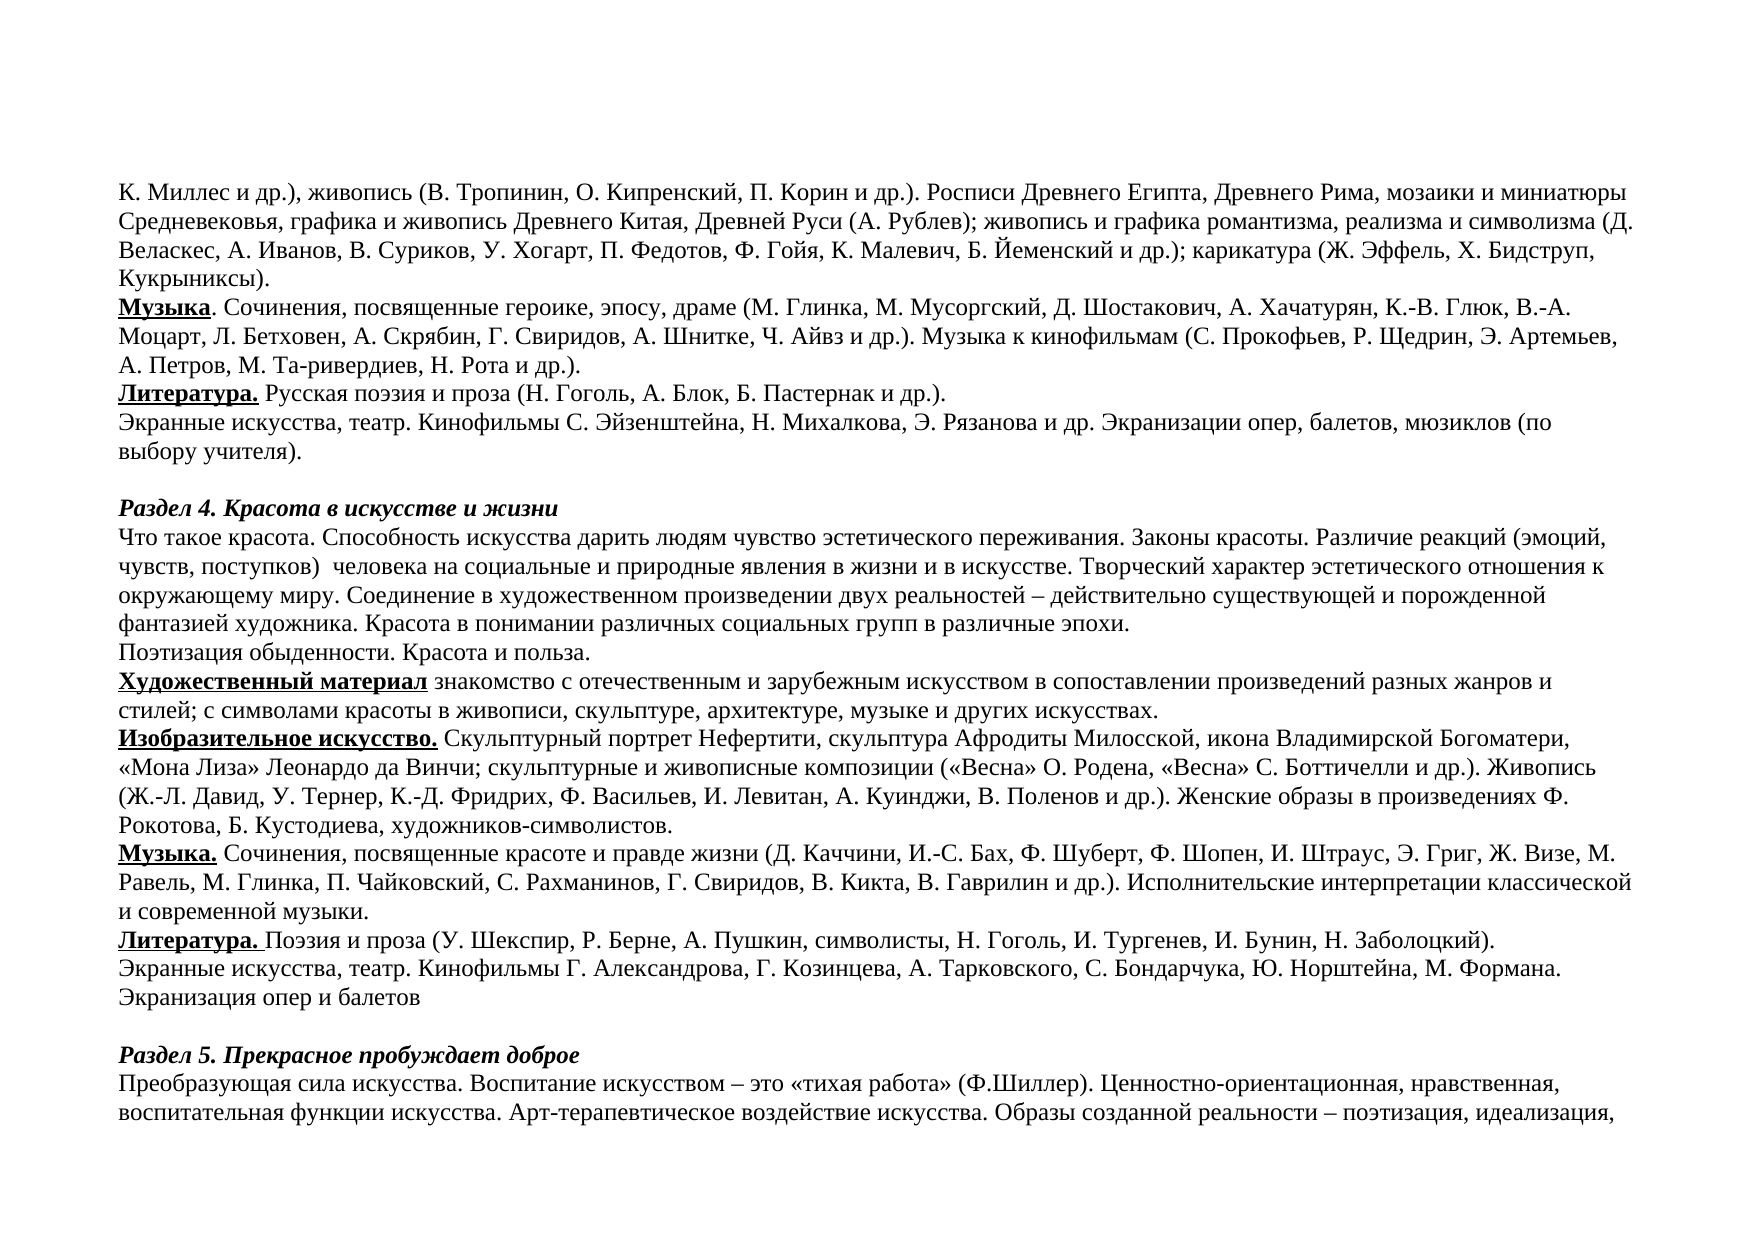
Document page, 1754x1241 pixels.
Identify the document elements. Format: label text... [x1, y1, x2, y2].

text Поэтизация обыденности. Красота и польза. [118, 637, 1636, 666]
text Экранные искусства, театр. Кинофильмы С. Эйзенштейна, Н. Михалкова, Э. Рязанова и др. Экранизации опер, балетов, мюзиклов (по выбору учителя). [118, 407, 1636, 465]
text Раздел 5. Прекрасное пробуждает доброе [118, 1040, 1636, 1068]
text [118, 177, 1636, 292]
text Художественный материал знакомство с отечественным и зарубежным искусством в сопоставлении произведений разных жанров и стилей; с символами красоты в живописи, скульптуре, архитектуре, музыке и других искусствах. [118, 666, 1636, 723]
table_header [118, 1069, 1636, 1126]
text Музыка. Сочинения, посвященные героике, эпосу, драме (М. Глинка, М. Мусоргский, Д. Шостакович, А. Хачатурян, К.-В. Глюк, В.-А. Моцарт, Л. Бетховен, А. Скрябин, Г. Свиридов, А. Шнитке, Ч. Айвз и др.). Музыка к кинофильмам (С. Прокофьев, Р. Щедрин, Э. Артемьев, А. Петров, М. Та-ривердиев, Н. Рота и др.). [118, 292, 1636, 378]
text Экранные искусства, театр. Кинофильмы Г. Александрова, Г. Козинцева, А. Тарковского, С. Бондарчука, Ю. Норштейна, М. Формана. Экранизация опер и балетов [118, 953, 1636, 1011]
text Литература. Поэзия и проза (У. Шекспир, Р. Берне, А. Пушкин, символисты, Н. Гоголь, И. Тургенев, И. Бунин, Н. Заболоцкий). [118, 925, 1636, 953]
text Что такое красота. Способность искусства дарить людям чувство эстетического переживания. Законы красоты. Различие реакций (эмоций, чувств, поступков) человека на социальные и природные явления в жизни и в искусстве. Творческий характер эстетического отношения к окружающему миру. Соединение в художественном произведении двух реальностей – действительно существующей и порожденной фантазией художника. Красота в понимании различных социальных групп в различные эпохи. [118, 522, 1636, 637]
text Раздел 4. Красота в искусстве и жизни [118, 493, 1636, 522]
text Литература. Русская поэзия и проза (Н. Гоголь, А. Блок, Б. Пастернак и др.). [118, 378, 1636, 407]
text Изобразительное искусство. Скульптурный портрет Нефертити, скульптура Афродиты Милосской, икона Владимирской Богоматери, «Мона Лиза» Леонардо да Винчи; скульптурные и живописные композиции («Весна» О. Родена, «Весна» С. Боттичелли и др.). Живопись (Ж.-Л. Давид, У. Тернер, К.-Д. Фридрих, Ф. Васильев, И. Левитан, А. Куинджи, В. Поленов и др.). Женские образы в произведениях Ф. Рокотова, Б. Кустодиева, художников-символистов. [118, 723, 1636, 838]
text Музыка. Сочинения, посвященные красоте и правде жизни (Д. Каччини, И.-С. Бах, Ф. Шуберт, Ф. Шопен, И. Штраус, Э. Григ, Ж. Визе, М. Равель, М. Глинка, П. Чайковский, С. Рахманинов, Г. Свиридов, В. Кикта, В. Гаврилин и др.). Исполнительские интерпретации классической и современной музыки. [118, 838, 1636, 925]
